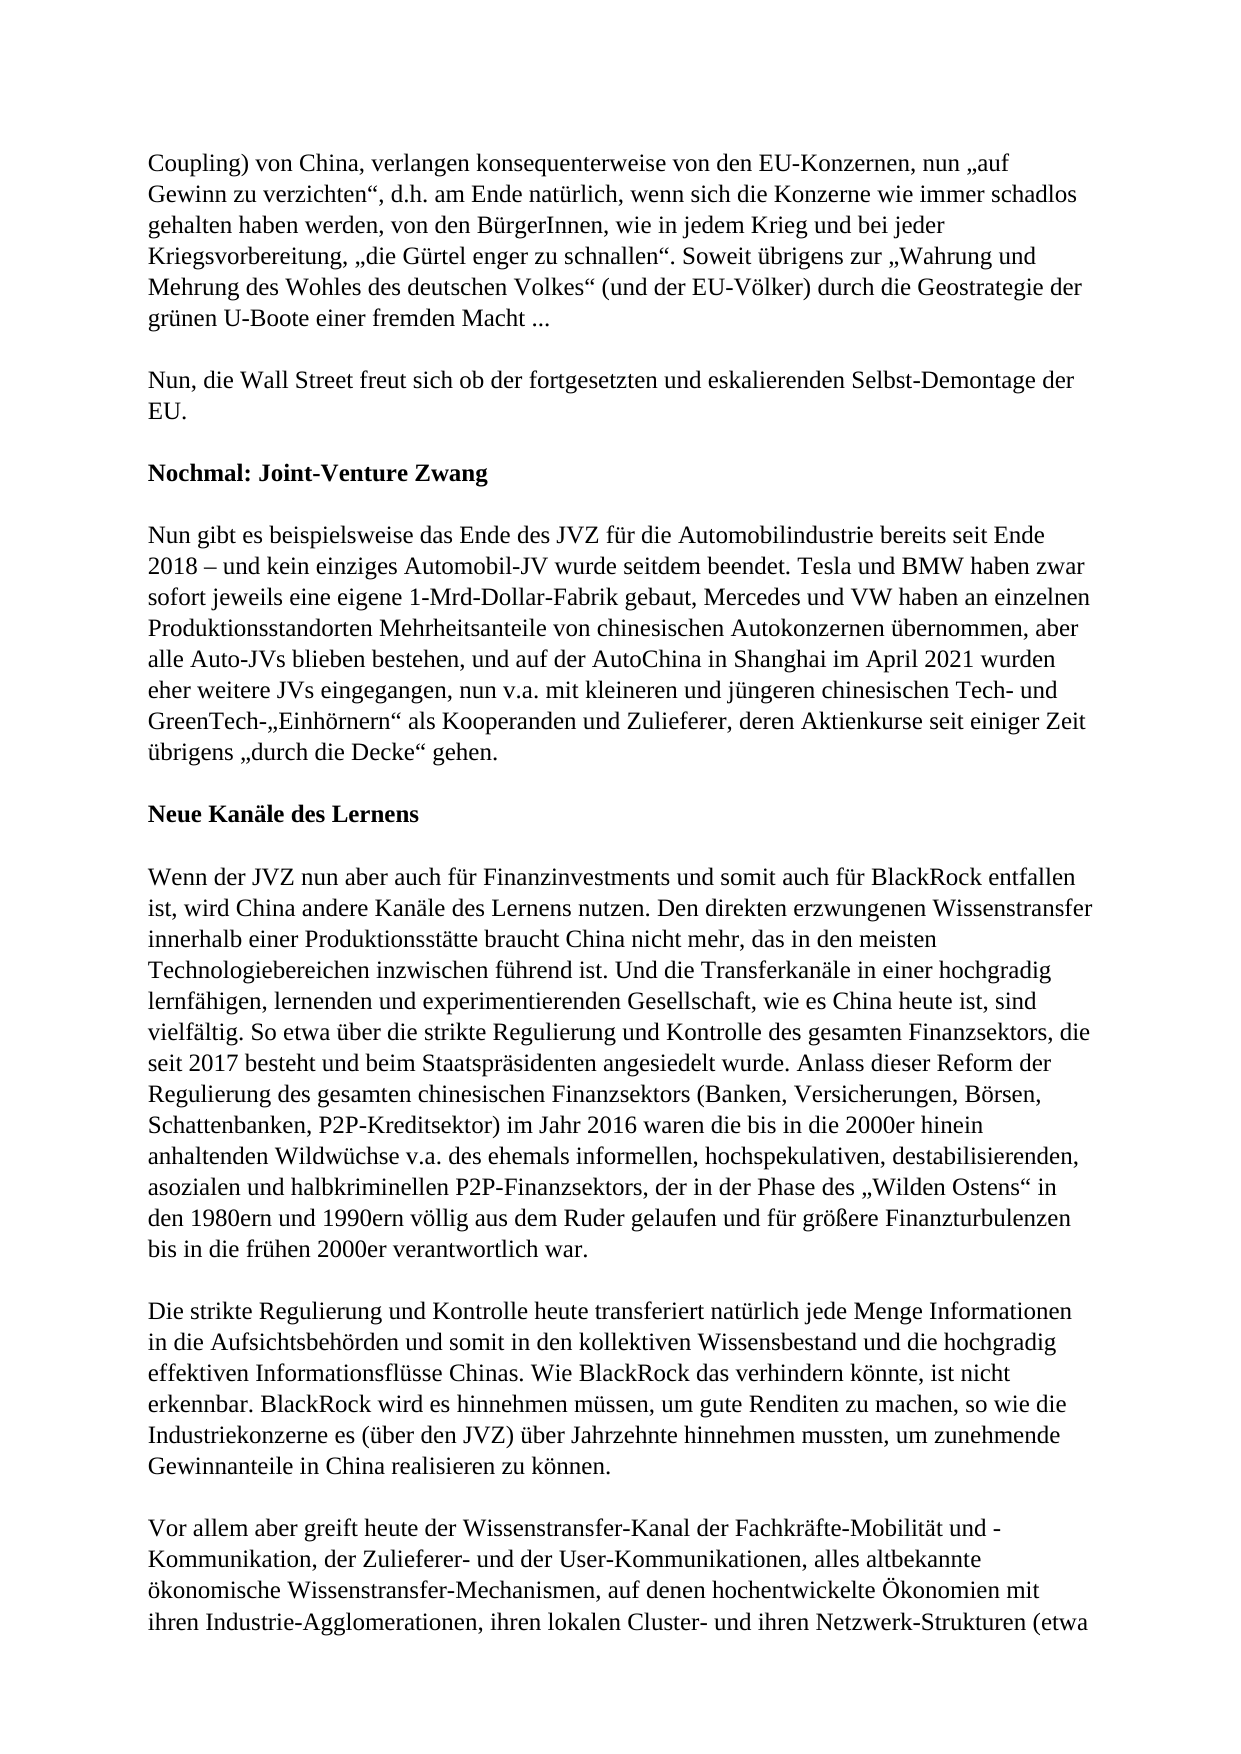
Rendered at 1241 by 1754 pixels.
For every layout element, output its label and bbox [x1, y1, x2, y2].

text [148, 148, 1093, 1635]
